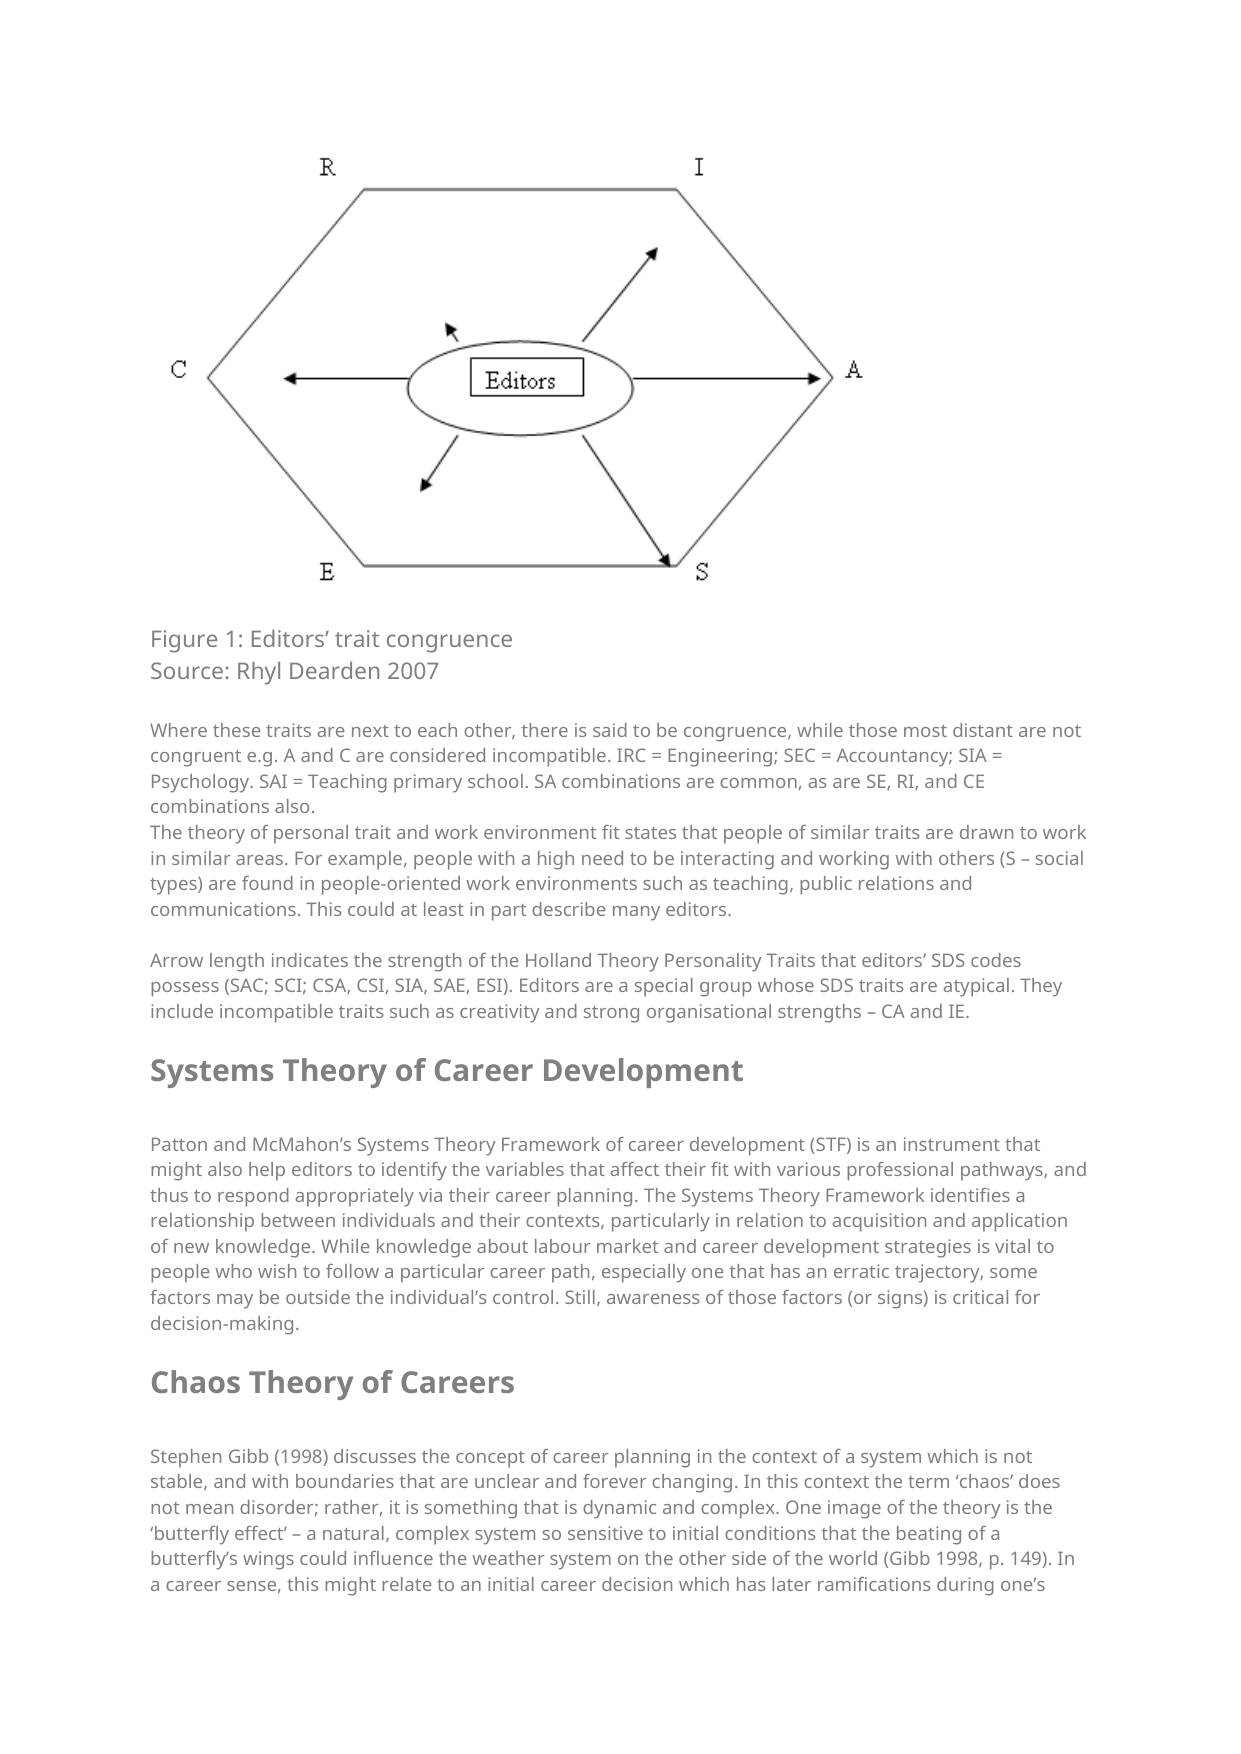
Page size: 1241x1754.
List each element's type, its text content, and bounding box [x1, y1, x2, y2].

text Systems Theory of Career Development [150, 1049, 1090, 1090]
picture [150, 150, 883, 593]
text Chaos Theory of Careers [150, 1361, 1090, 1402]
text The theory of personal trait and work environment fit states that people of similar traits are drawn to work in similar areas. For example, people with a high need to be interacting and working with others (S – social types) are found in people-oriented work environments such as teaching, public relations and communications. This could at least in part describe many editors. [150, 819, 1090, 921]
text Patton and McMahon’s Systems Theory Framework of career development (STF) is an instrument that might also help editors to identify the variables that affect their fit with various professional pathways, and thus to respond appropriately via their career planning. The Systems Theory Framework identifies a relationship between individuals and their contexts, particularly in relation to acquisition and application of new knowledge. While knowledge about labour market and career development strategies is vital to people who wish to follow a particular career path, especially one that has an erratic trajectory, some factors may be outside the individual’s control. Still, awareness of those factors (or signs) is critical for decision-making. [150, 1131, 1090, 1335]
text Figure 1: Editors’ trait congruence Source: Rhyl Dearden 2007 [150, 623, 1090, 686]
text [150, 1443, 1090, 1596]
text Where these traits are next to each other, there is said to be congruence, while those most distant are not congruent e.g. A and C are considered incompatible. IRC = Engineering; SEC = Accountancy; SIA = Psychology. SAI = Teaching primary school. SA combinations are common, as are SE, RI, and CE combinations also. [150, 717, 1090, 819]
text Arrow length indicates the strength of the Holland Theory Personality Traits that editors’ SDS codes possess (SAC; SCI; CSA, CSI, SIA, SAE, ESI). Editors are a special group whose SDS traits are atypical. They include incompatible traits such as creativity and strong organisational strengths – CA and IE. [150, 947, 1090, 1023]
